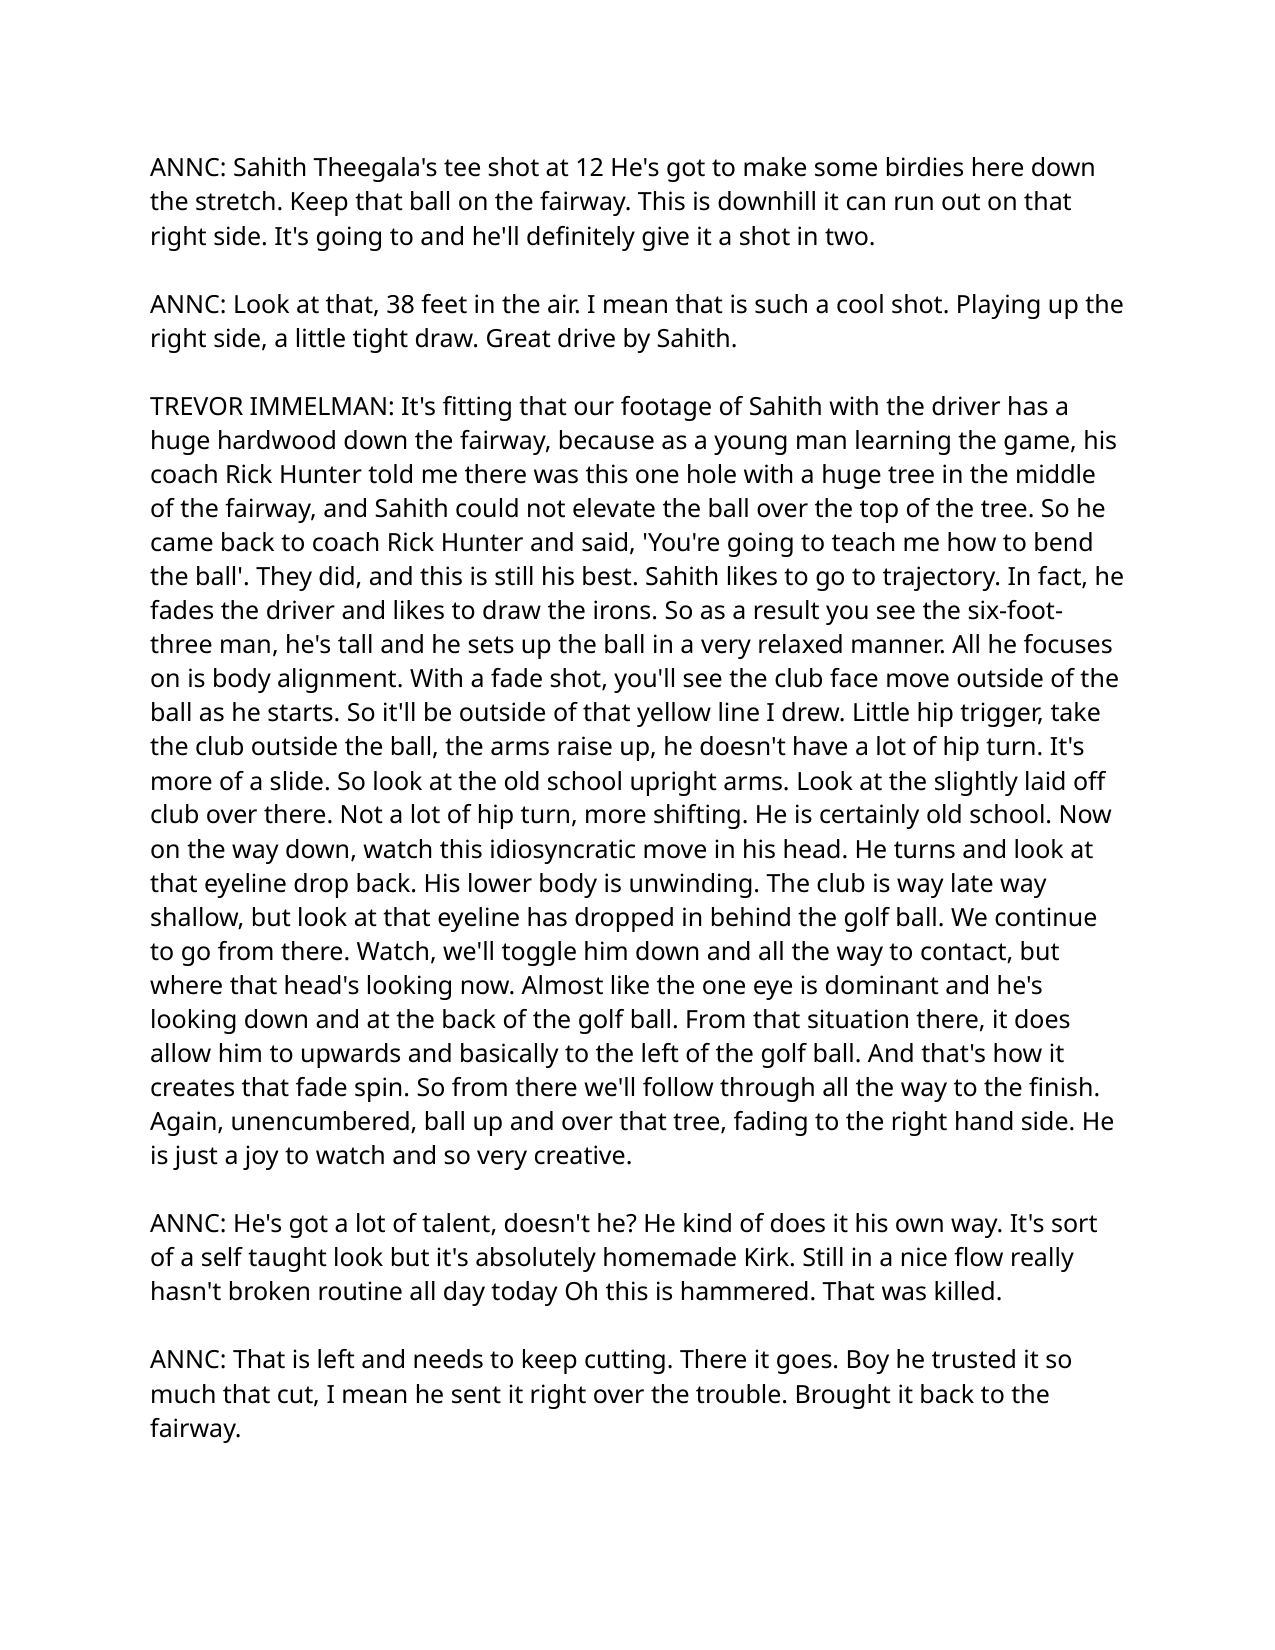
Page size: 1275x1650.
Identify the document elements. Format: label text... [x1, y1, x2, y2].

text TREVOR IMMELMAN: It's fitting that our footage of Sahith with the driver has a huge hardwood down the fairway, because as a young man learning the game, his coach Rick Hunter told me there was this one hole with a huge tree in the middle of the fairway, and Sahith could not elevate the ball over the top of the tree. So he came back to coach Rick Hunter and said, 'You're going to teach me how to bend the ball'. They did, and this is still his best. Sahith likes to go to trajectory. In fact, he fades the driver and likes to draw the irons. So as a result you see the six-foot-three man, he's tall and he sets up the ball in a very relaxed manner. All he focuses on is body alignment. With a fade shot, you'll see the club face move outside of the ball as he starts. So it'll be outside of that yellow line I drew. Little hip trigger, take the club outside the ball, the arms raise up, he doesn't have a lot of hip turn. It's more of a slide. So look at the old school upright arms. Look at the slightly laid off club over there. Not a lot of hip turn, more shifting. He is certainly old school. Now on the way down, watch this idiosyncratic move in his head. He turns and look at that eyeline drop back. His lower body is unwinding. The club is way late way shallow, but look at that eyeline has dropped in behind the golf ball. We continue to go from there. Watch, we'll toggle him down and all the way to contact, but where that head's looking now. Almost like the one eye is dominant and he's looking down and at the back of the golf ball. From that situation there, it does allow him to upwards and basically to the left of the golf ball. And that's how it creates that fade spin. So from there we'll follow through all the way to the finish. Again, unencumbered, ball up and over that tree, fading to the right hand side. He is just a joy to watch and so very creative. [150, 388, 1125, 1172]
text ANNC: That is left and needs to keep cutting. There it goes. Boy he trusted it so much that cut, I mean he sent it right over the trouble. Brought it back to the fairway. [150, 1342, 1125, 1444]
text ANNC: He's got a lot of talent, doesn't he? He kind of does it his own way. It's sort of a self taught look but it's absolutely homemade Kirk. Still in a nice flow really hasn't broken routine all day today Oh this is hammered. That was killed. [150, 1206, 1125, 1308]
text ANNC: Sahith Theegala's tee shot at 12 He's got to make some birdies here down the stretch. Keep that ball on the fairway. This is downhill it can run out on that right side. It's going to and he'll definitely give it a shot in two. [150, 150, 1125, 252]
text ANNC: Look at that, 38 feet in the air. I mean that is such a cool shot. Playing up the right side, a little tight draw. Great drive by Sahith. [150, 286, 1125, 354]
